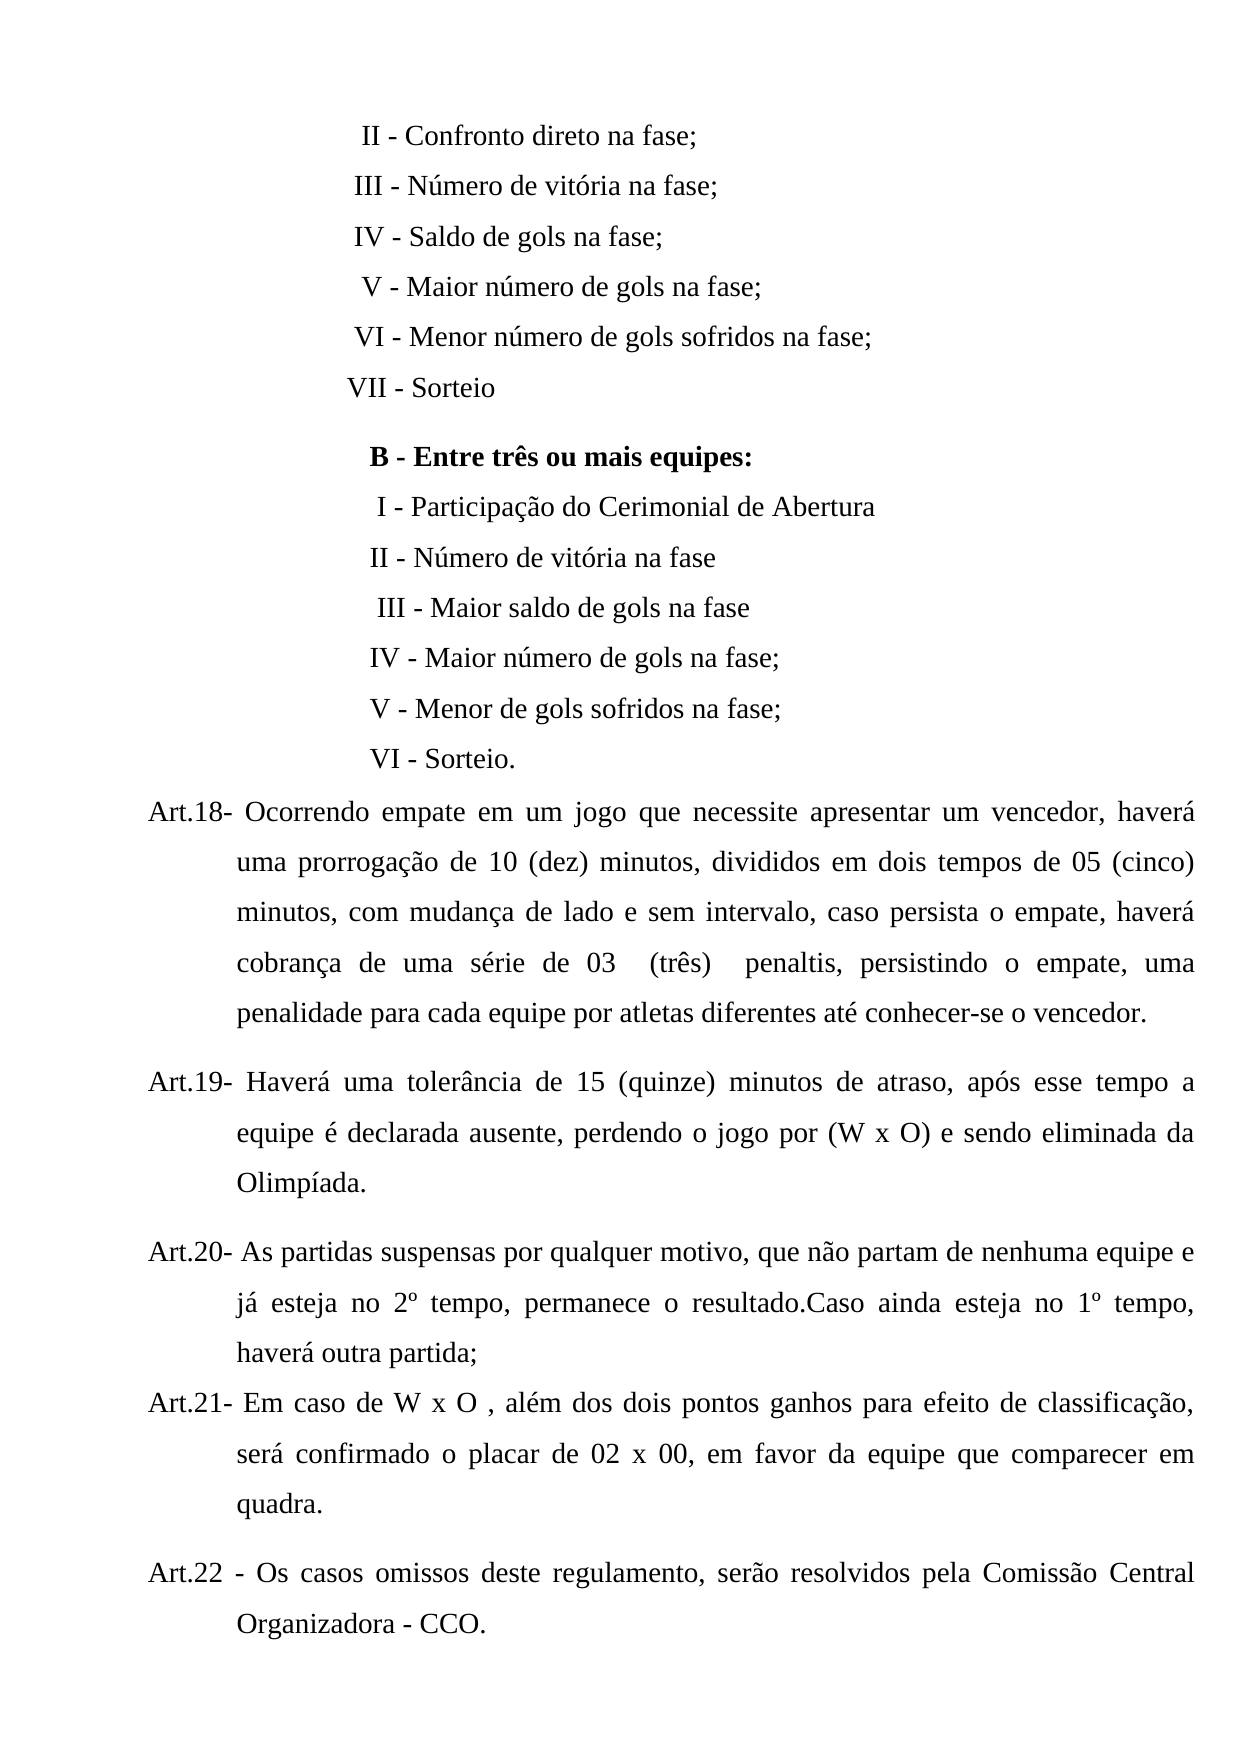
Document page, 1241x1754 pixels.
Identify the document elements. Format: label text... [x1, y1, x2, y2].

text B - Entre três ou mais equipes: [148, 439, 1137, 473]
text Art.19- Haverá uma tolerância de 15 (quinze) minutos de atraso, após esse tempo a equipe é declarada ausente, perdendo o jogo por (W x O) e sendo eliminada da Olimpíada. [148, 1064, 1196, 1199]
text III - Número de vitória na fase; [222, 168, 1196, 202]
text Art.20- As partidas suspensas por qualquer motivo, que não partam de nenhuma equipe e já esteja no 2º tempo, permanece o resultado.Caso ainda esteja no 1º tempo, haverá outra partida; [148, 1234, 1196, 1369]
text II - Número de vitória na fase [148, 540, 1137, 573]
text V - Menor de gols sofridos na fase; [148, 691, 1137, 724]
text II - Confronto direto na fase; [222, 118, 1196, 152]
text I - Participação do Cerimonial de Abertura [148, 489, 1137, 523]
text VI - Menor número de gols sofridos na fase; [222, 319, 1196, 353]
text Art.21- Em caso de W x O , além dos dois pontos ganhos para efeito de classificação, será confirmado o placar de 02 x 00, em favor da equipe que comparecer em quadra. [148, 1386, 1196, 1520]
text V - Maior número de gols na fase; [222, 269, 1196, 303]
text VII - Sorteio [222, 370, 1196, 403]
text Art.22 - Os casos omissos deste regulamento, serão resolvidos pela Comissão Central Organizadora - CCO. [148, 1556, 1196, 1639]
text III - Maior saldo de gols na fase [148, 590, 1137, 624]
text IV - Maior número de gols na fase; [148, 640, 1137, 674]
text VI - Sorteio. [148, 741, 1137, 774]
text IV - Saldo de gols na fase; [222, 219, 1196, 252]
text Art.18- Ocorrendo empate em um jogo que necessite apresentar um vencedor, haverá uma prorrogação de 10 (dez) minutos, divididos em dois tempos de 05 (cinco) minutos, com mudança de lado e sem intervalo, caso persista o empate, haverá cobrança de uma série de 03 (três) penaltis, persistindo o empate, uma penalidade para cada equipe por atletas diferentes até conhecer-se o vencedor. [148, 794, 1196, 1028]
